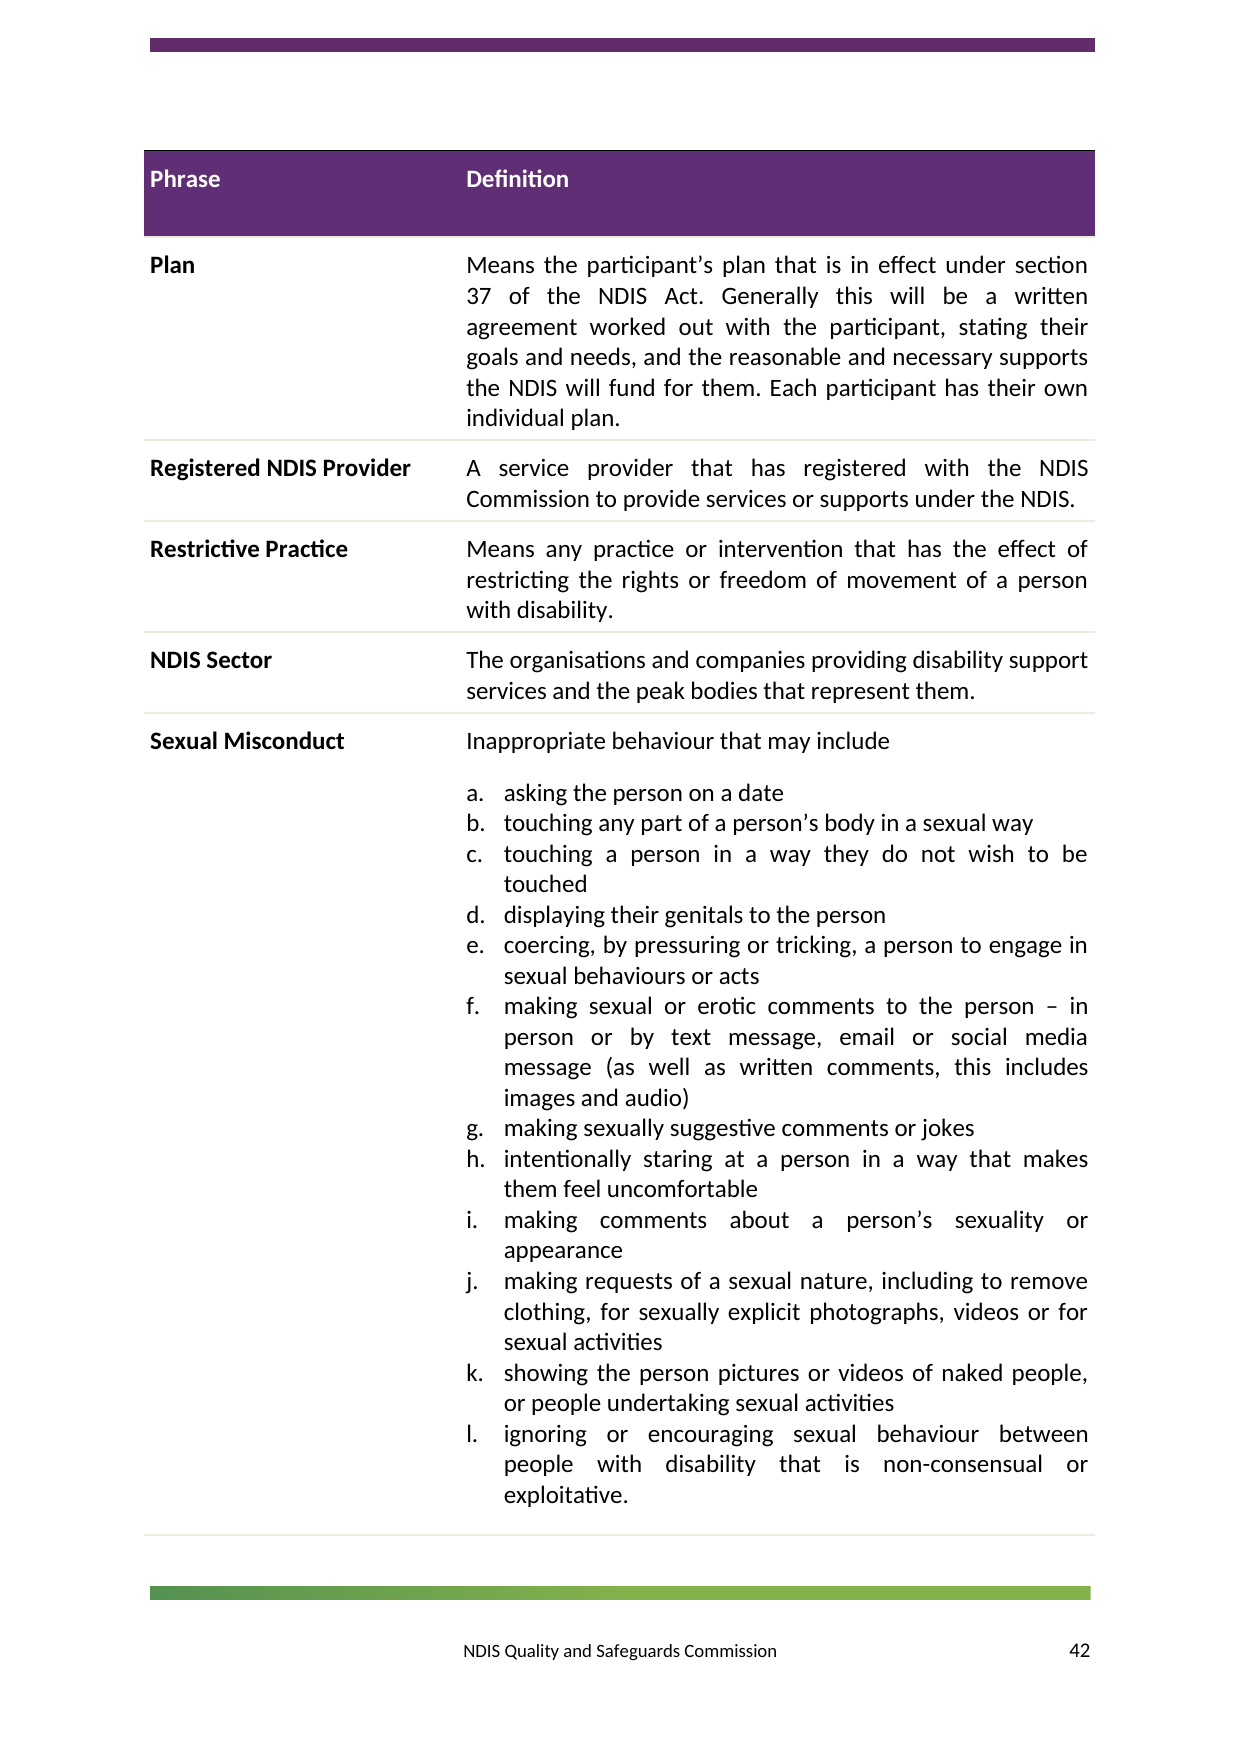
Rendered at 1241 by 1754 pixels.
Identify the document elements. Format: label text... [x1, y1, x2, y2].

table_header Definition [460, 151, 1095, 236]
table_cell Restrictive Practice [144, 522, 460, 631]
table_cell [460, 714, 1095, 1534]
table_header Phrase [144, 151, 460, 236]
table_cell Plan [144, 238, 460, 439]
table_cell Means any practice or intervention that has the effect of restricting the rights or freedom of movement of a person with disability. [460, 522, 1095, 631]
table_cell Sexual Misconduct [144, 714, 460, 1534]
table_cell Means the participant’s plan that is in effect under section 37 of the NDIS Act. Generally this will be a written agreement worked out with the participant, stating their goals and needs, and the reasonable and necessary supports the NDIS will fund for them. Each participant has their own individual plan. [460, 238, 1095, 439]
table_cell Registered NDIS Provider [144, 441, 460, 519]
table_cell NDIS Sector [144, 633, 460, 712]
table_cell The organisations and companies providing disability support services and the peak bodies that represent them. [460, 633, 1095, 712]
table_cell A service provider that has registered with the NDIS Commission to provide services or supports under the NDIS. [460, 441, 1095, 519]
